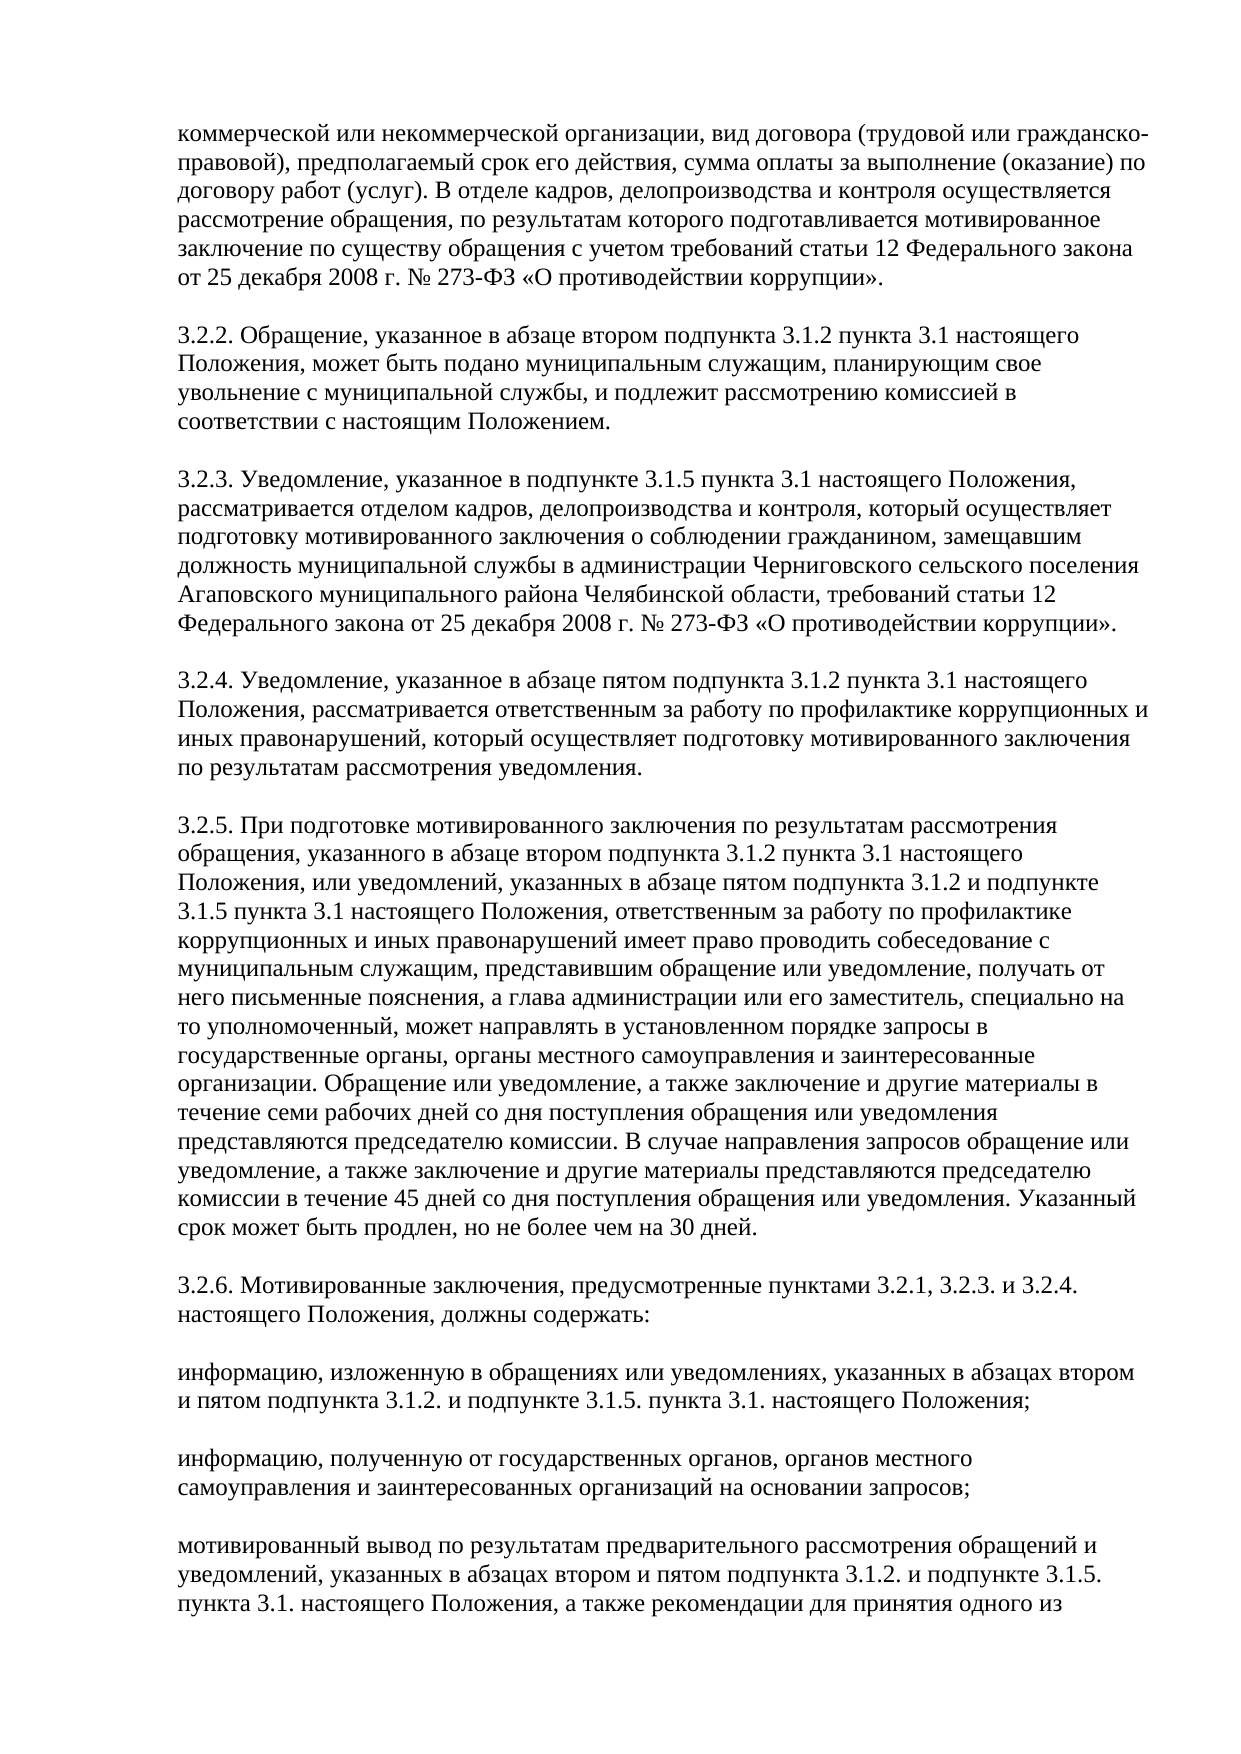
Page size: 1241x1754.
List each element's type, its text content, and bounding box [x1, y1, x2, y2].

text 3.2.2. Обращение, указанное в абзаце втором подпункта 3.1.2 пункта 3.1 настоящего Положения, может быть подано муниципальным служащим, планирующим свое увольнение с муниципальной службы, и подлежит рассмотрению комиссией в соответствии с настоящим Положением. [177, 320, 1152, 435]
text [177, 118, 1152, 291]
text информацию, полученную от государственных органов, органов местного самоуправления и заинтересованных организаций на основании запросов; [177, 1443, 1152, 1501]
text 3.2.3. Уведомление, указанное в подпункте 3.1.5 пункта 3.1 настоящего Положения, рассматривается отделом кадров, делопроизводства и контроля, который осуществляет подготовку мотивированного заключения о соблюдении гражданином, замещавшим должность муниципальной службы в администрации Черниговского сельского поселения Агаповского муниципального района Челябинской области, требований статьи 12 Федерального закона от 25 декабря . № 273-ФЗ «О противодействии коррупции». [177, 464, 1152, 636]
text 3.2.5. При подготовке мотивированного заключения по результатам рассмотрения обращения, указанного в абзаце втором подпункта 3.1.2 пункта 3.1 настоящего Положения, или уведомлений, указанных в абзаце пятом подпункта 3.1.2 и подпункте 3.1.5 пункта 3.1 настоящего Положения, ответственным за работу по профилактике коррупционных и иных правонарушений имеет право проводить собеседование с муниципальным служащим, представившим обращение или уведомление, получать от него письменные пояснения, а глава администрации или его заместитель, специально на то уполномоченный, может направлять в установленном порядке запросы в государственные органы, органы местного самоуправления и заинтересованные организации. Обращение или уведомление, а также заключение и другие материалы в течение семи рабочих дней со дня поступления обращения или уведомления представляются председателю комиссии. В случае направления запросов обращение или уведомление, а также заключение и другие материалы представляются председателю комиссии в течение 45 дней со дня поступления обращения или уведомления. Указанный срок может быть продлен, но не более чем на 30 дней. [177, 810, 1152, 1241]
text информацию, изложенную в обращениях или уведомлениях, указанных в абзацах втором и пятом подпункта 3.1.2. и подпункте 3.1.5. пункта 3.1. настоящего Положения; [177, 1357, 1152, 1414]
text 3.2.4. Уведомление, указанное в абзаце пятом подпункта 3.1.2 пункта 3.1 настоящего Положения, рассматривается ответственным за работу по профилактике коррупционных и иных правонарушений, который осуществляет подготовку мотивированного заключения по результатам рассмотрения уведомления. [177, 666, 1152, 781]
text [177, 1530, 1152, 1616]
text 3.2.6. Мотивированные заключения, предусмотренные пунктами 3.2.1, 3.2.3. и 3.2.4. настоящего Положения, должны содержать: [177, 1270, 1152, 1328]
